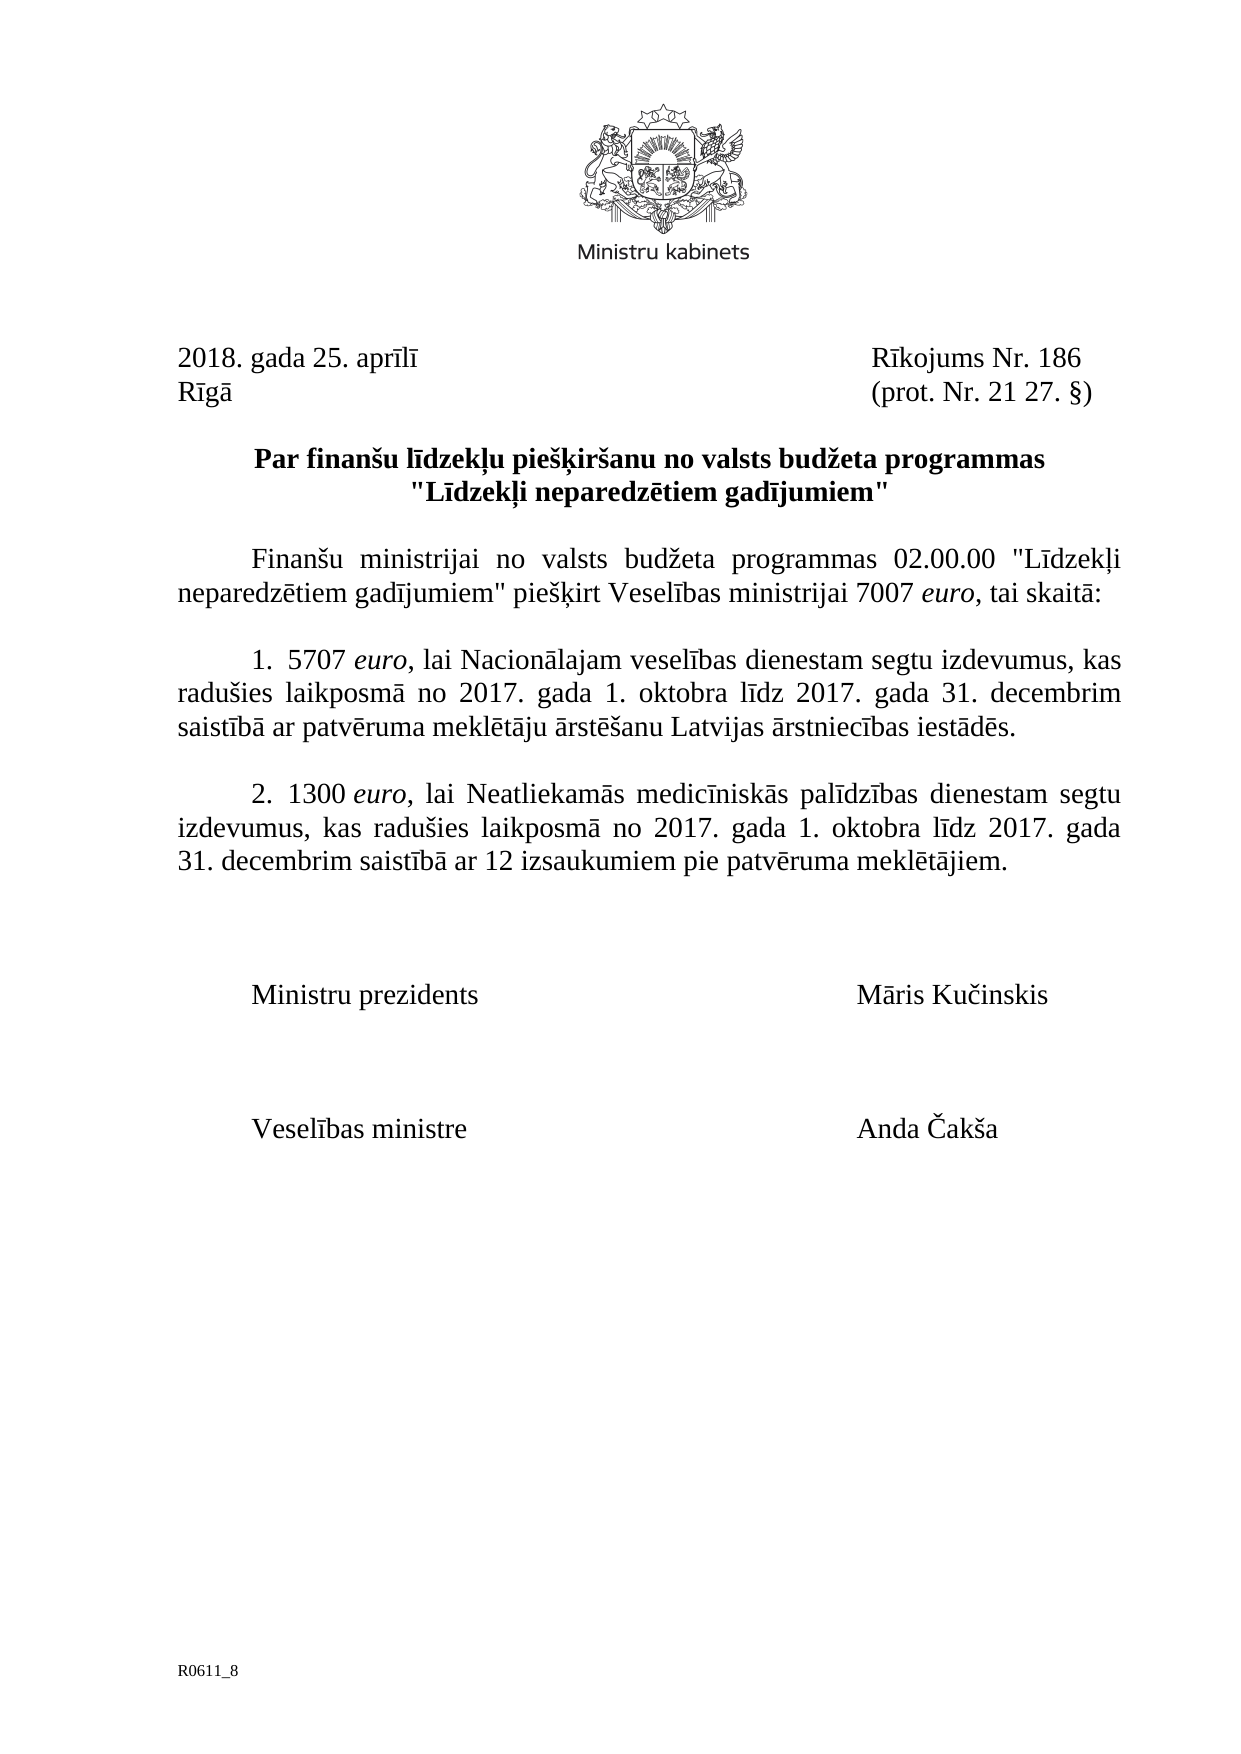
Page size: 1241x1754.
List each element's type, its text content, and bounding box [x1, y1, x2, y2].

text 2018. gada 25. aprīlī Rīkojums Nr. 186 [177, 340, 1122, 374]
text 1. 5707 euro, lai Nacionālajam veselības dienestam segtu izdevumus, kas radušies laikposmā no 2017. gada 1. oktobra līdz 2017. gada 31. decembrim saistībā ar patvēruma meklētāju ārstēšanu Latvijas ārstniecības iestādēs. [177, 642, 1122, 743]
picture [177, 102, 1148, 273]
text "Līdzekļi neparedzētiem gadījumiem" [177, 474, 1122, 508]
text Ministru prezidents Māris Kučinskis [177, 977, 1122, 1011]
text Veselības ministre Anda Čakša [177, 1112, 1122, 1145]
text Rīgā (prot. Nr. 21 27. §) [177, 374, 1122, 407]
text Par finanšu līdzekļu piešķiršanu no valsts budžeta programmas [177, 441, 1122, 474]
text 2. 1300 euro, lai Neatliekamās medicīniskās palīdzības dienestam segtu izdevumus, kas radušies laikposmā no 2017. gada 1. oktobra līdz 2017. gada 31. decembrim saistībā ar 12 izsaukumiem pie patvēruma meklētājiem. [177, 776, 1122, 877]
text Finanšu ministrijai no valsts budžeta programmas "Līdzekļi neparedzētiem gadījumiem" piešķirt Veselības ministrijai 7007 euro, tai skaitā: [177, 541, 1122, 608]
